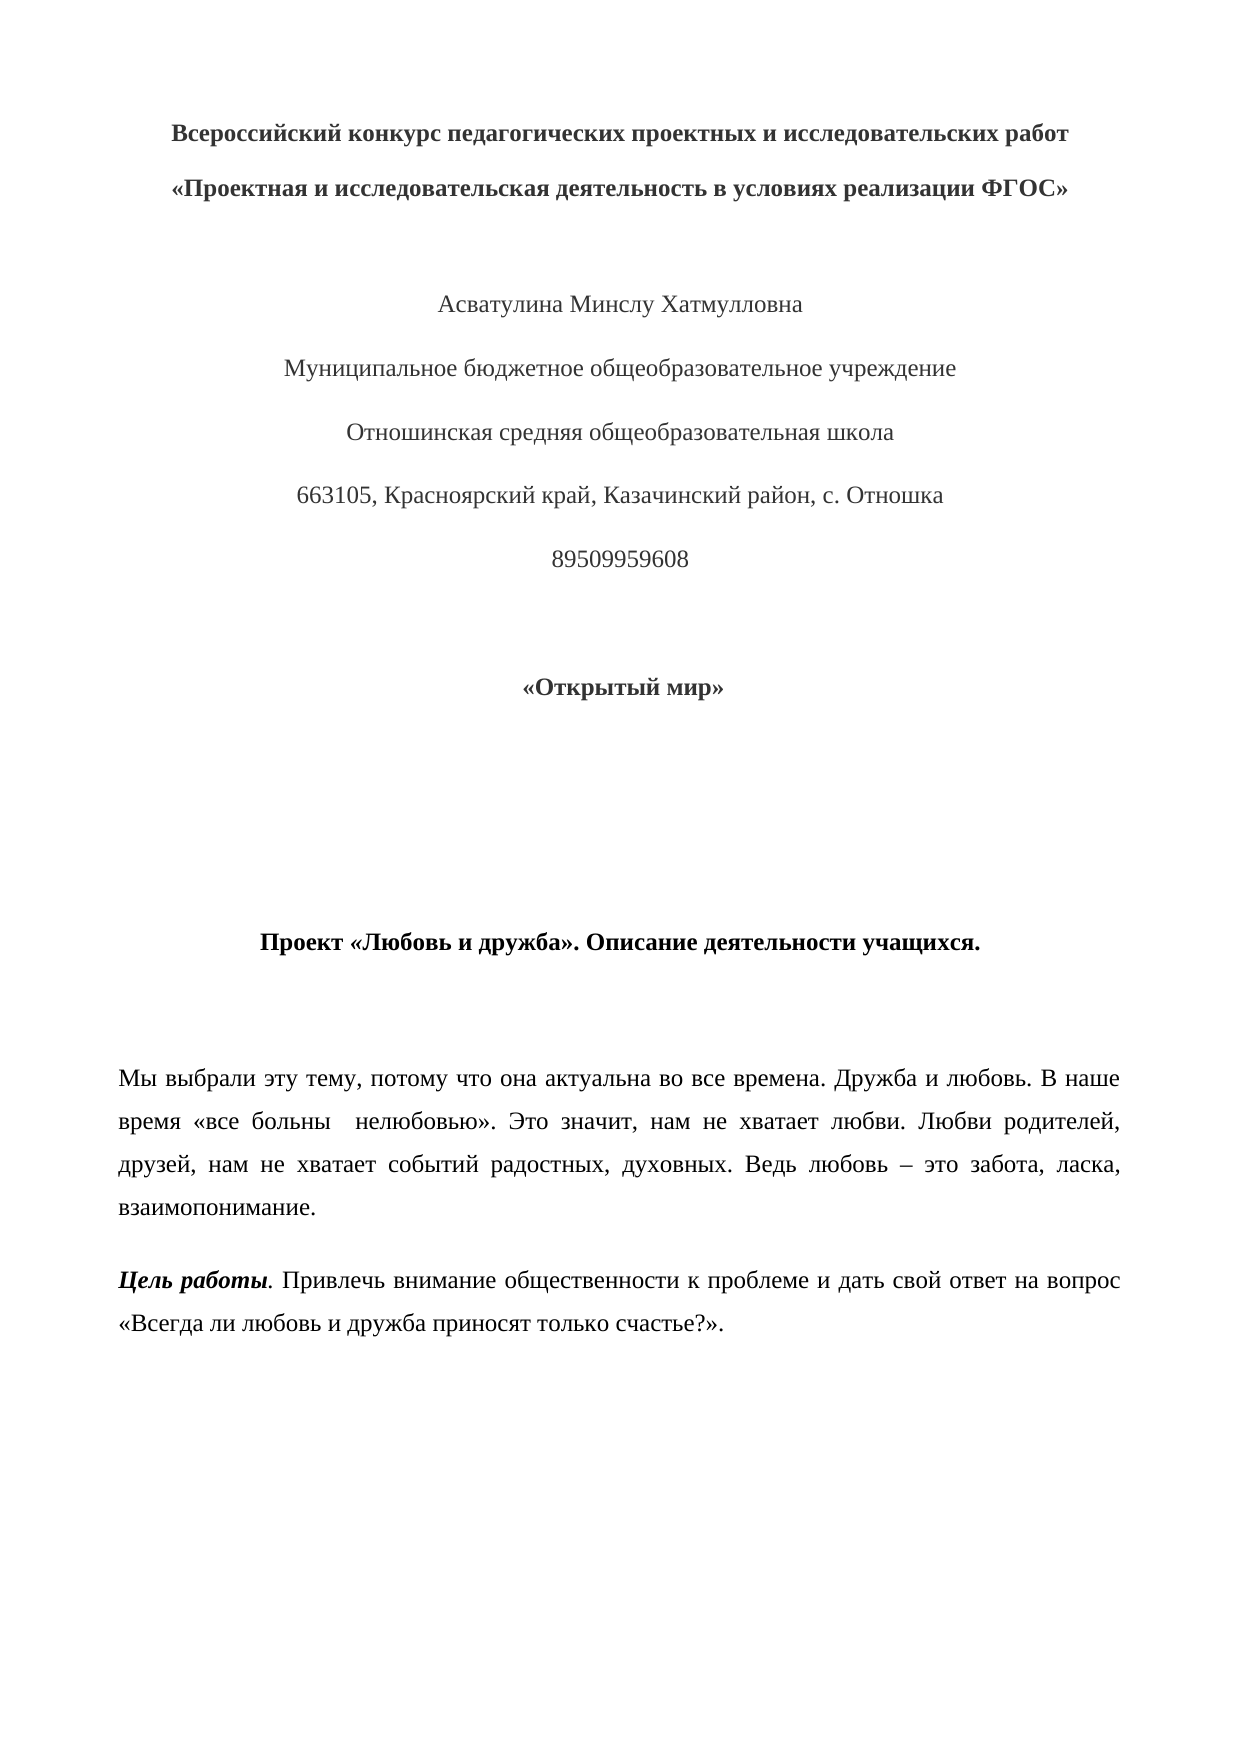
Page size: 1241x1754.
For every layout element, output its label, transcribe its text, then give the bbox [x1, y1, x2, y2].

text Всероссийский конкурс педагогических проектных и исследовательских работ [118, 118, 1122, 147]
text 663105, Красноярский край, Казачинский район, с. Отношка [118, 481, 1122, 509]
text Муниципальное бюджетное общеобразовательное учреждение [118, 353, 1122, 381]
text Асватулина Минслу Хатмулловна [118, 289, 1122, 317]
text «Открытый мир» [118, 672, 1122, 700]
text 89509959608 [118, 544, 1122, 573]
text Отношинская средняя общеобразовательная школа [118, 417, 1122, 445]
text Проект «Любовь и дружба». Описание деятельности учащихся. [118, 927, 1122, 956]
text «Проектная и исследовательская деятельность в условиях реализации ФГОС» [118, 173, 1122, 202]
text Цель работы. Привлечь внимание общественности к проблеме и дать свой ответ на вопрос «Всегда ли любовь и дружба приносят только счастье?». [118, 1265, 1122, 1337]
text Мы выбрали эту тему, потому что она актуальна во все времена. Дружба и любовь. В наше время «все больны нелюбовью». Это значит, нам не хватает любви. Любви родителей, друзей, нам не хватает событий радостных, духовных. Ведь любовь – это забота, ласка, взаимопонимание. [118, 1063, 1122, 1221]
